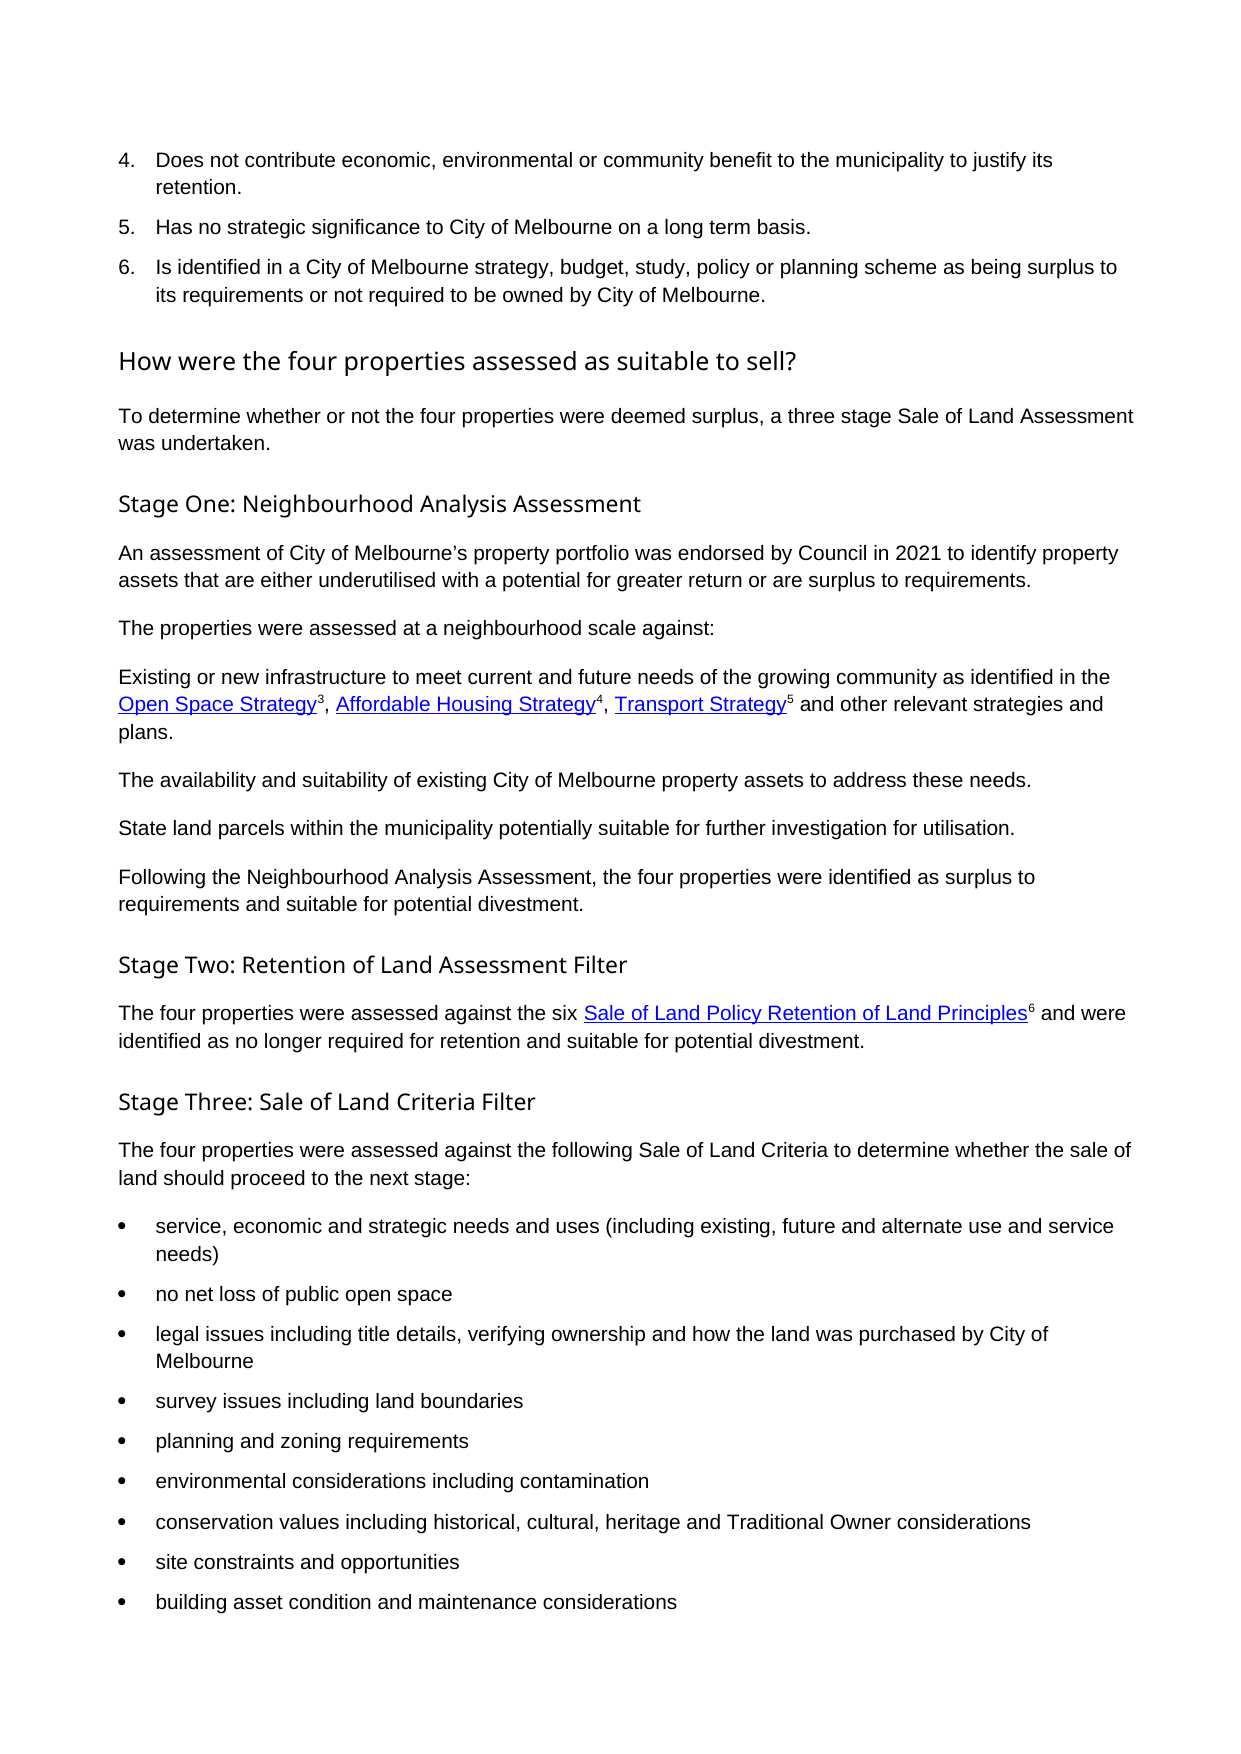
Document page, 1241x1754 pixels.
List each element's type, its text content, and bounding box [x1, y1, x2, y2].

list legal issues including title details, verifying ownership and how the land was purchased by City of Melbourne [118, 1322, 1137, 1373]
text Following the Neighbourhood Analysis Assessment, the four properties were identified as surplus to requirements and suitable for potential divestment. [118, 864, 1137, 916]
list building asset condition and maintenance considerations [118, 1590, 1137, 1614]
list planning and zoning requirements [118, 1429, 1137, 1453]
text The four properties were assessed against the six Sale of Land Policy Retention of Land Principles and were identified as no longer required for retention and suitable for potential divestment. [118, 1001, 1137, 1053]
list survey issues including land boundaries [118, 1389, 1137, 1413]
list Has no strategic significance to City of Melbourne on a long term basis. [118, 215, 1137, 239]
text To determine whether or not the four properties were deemed surplus, a three stage Sale of Land Assessment was undertaken. [118, 403, 1137, 455]
subtitle Stage Two: Retention of Land Assessment Filter [118, 949, 1137, 980]
list environmental considerations including contamination [118, 1469, 1137, 1493]
subtitle How were the four properties assessed as suitable to sell? [118, 343, 1137, 378]
subtitle Stage Three: Sale of Land Criteria Filter [118, 1085, 1137, 1117]
text The properties were assessed at a neighbourhood scale against: [118, 616, 1137, 640]
text An assessment of City of Melbourne’s property portfolio was endorsed by Council in 2021 to identify property assets that are either underutilised with a potential for greater return or are surplus to requirements. [118, 540, 1137, 592]
list Is identified in a City of Melbourne strategy, budget, study, policy or planning scheme as being surplus to its requirements or not required to be owned by City of Melbourne. [118, 255, 1137, 307]
list Does not contribute economic, environmental or community benefit to the municipality to justify its retention. [118, 148, 1137, 199]
text Existing or new infrastructure to meet current and future needs of the growing community as identified in the Open Space Strategy, Affordable Housing Strategy, Transport Strategy and other relevant strategies and plans. [118, 664, 1137, 743]
text State land parcels within the municipality potentially suitable for further investigation for utilisation. [118, 816, 1137, 840]
list service, economic and strategic needs and uses (including existing, future and alternate use and service needs) [118, 1214, 1137, 1265]
subtitle Stage One: Neighbourhood Analysis Assessment [118, 488, 1137, 519]
list conservation values including historical, cultural, heritage and Traditional Owner considerations [118, 1509, 1137, 1533]
list site constraints and opportunities [118, 1549, 1137, 1574]
text The availability and suitability of existing City of Melbourne property assets to address these needs. [118, 768, 1137, 792]
text The four properties were assessed against the following Sale of Land Criteria to determine whether the sale of land should proceed to the next stage: [118, 1138, 1137, 1189]
list no net loss of public open space [118, 1281, 1137, 1306]
